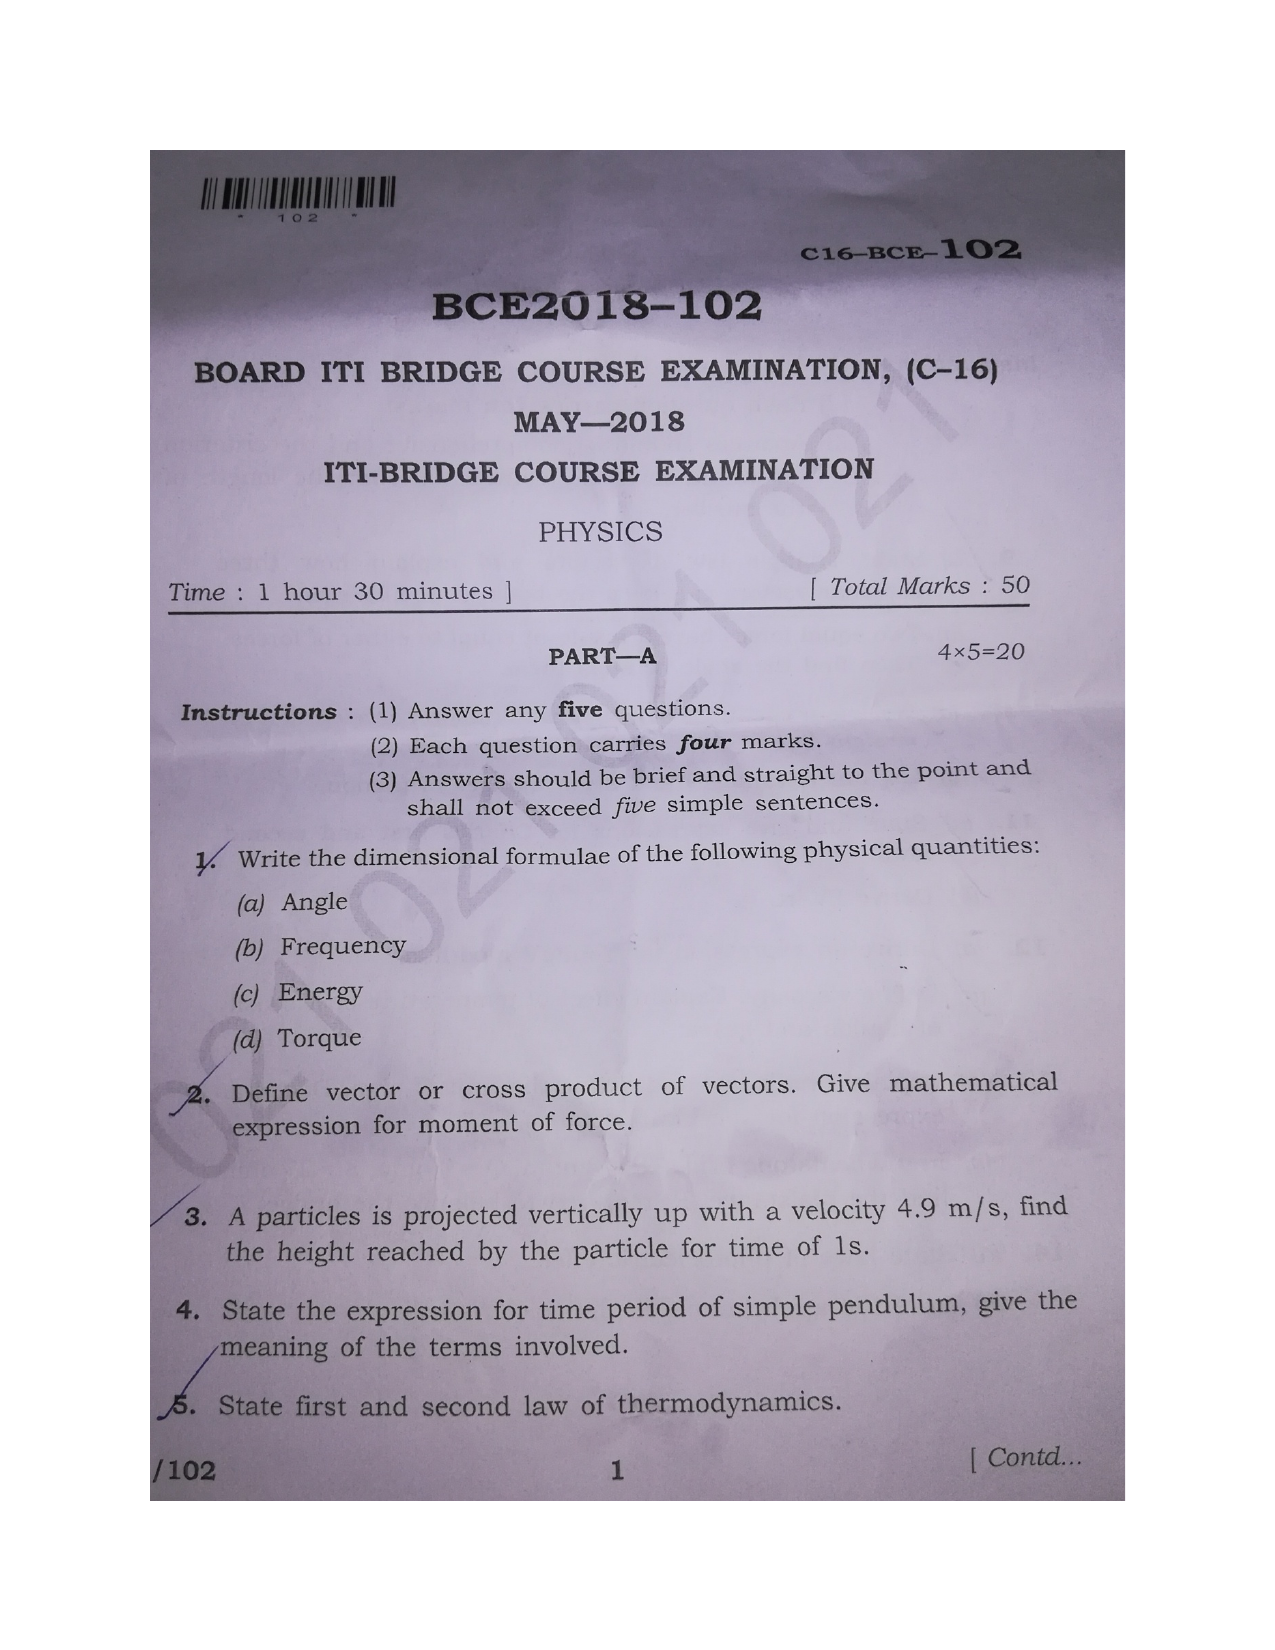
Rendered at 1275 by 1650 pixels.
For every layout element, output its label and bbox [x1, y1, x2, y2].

picture [150, 150, 1125, 1501]
